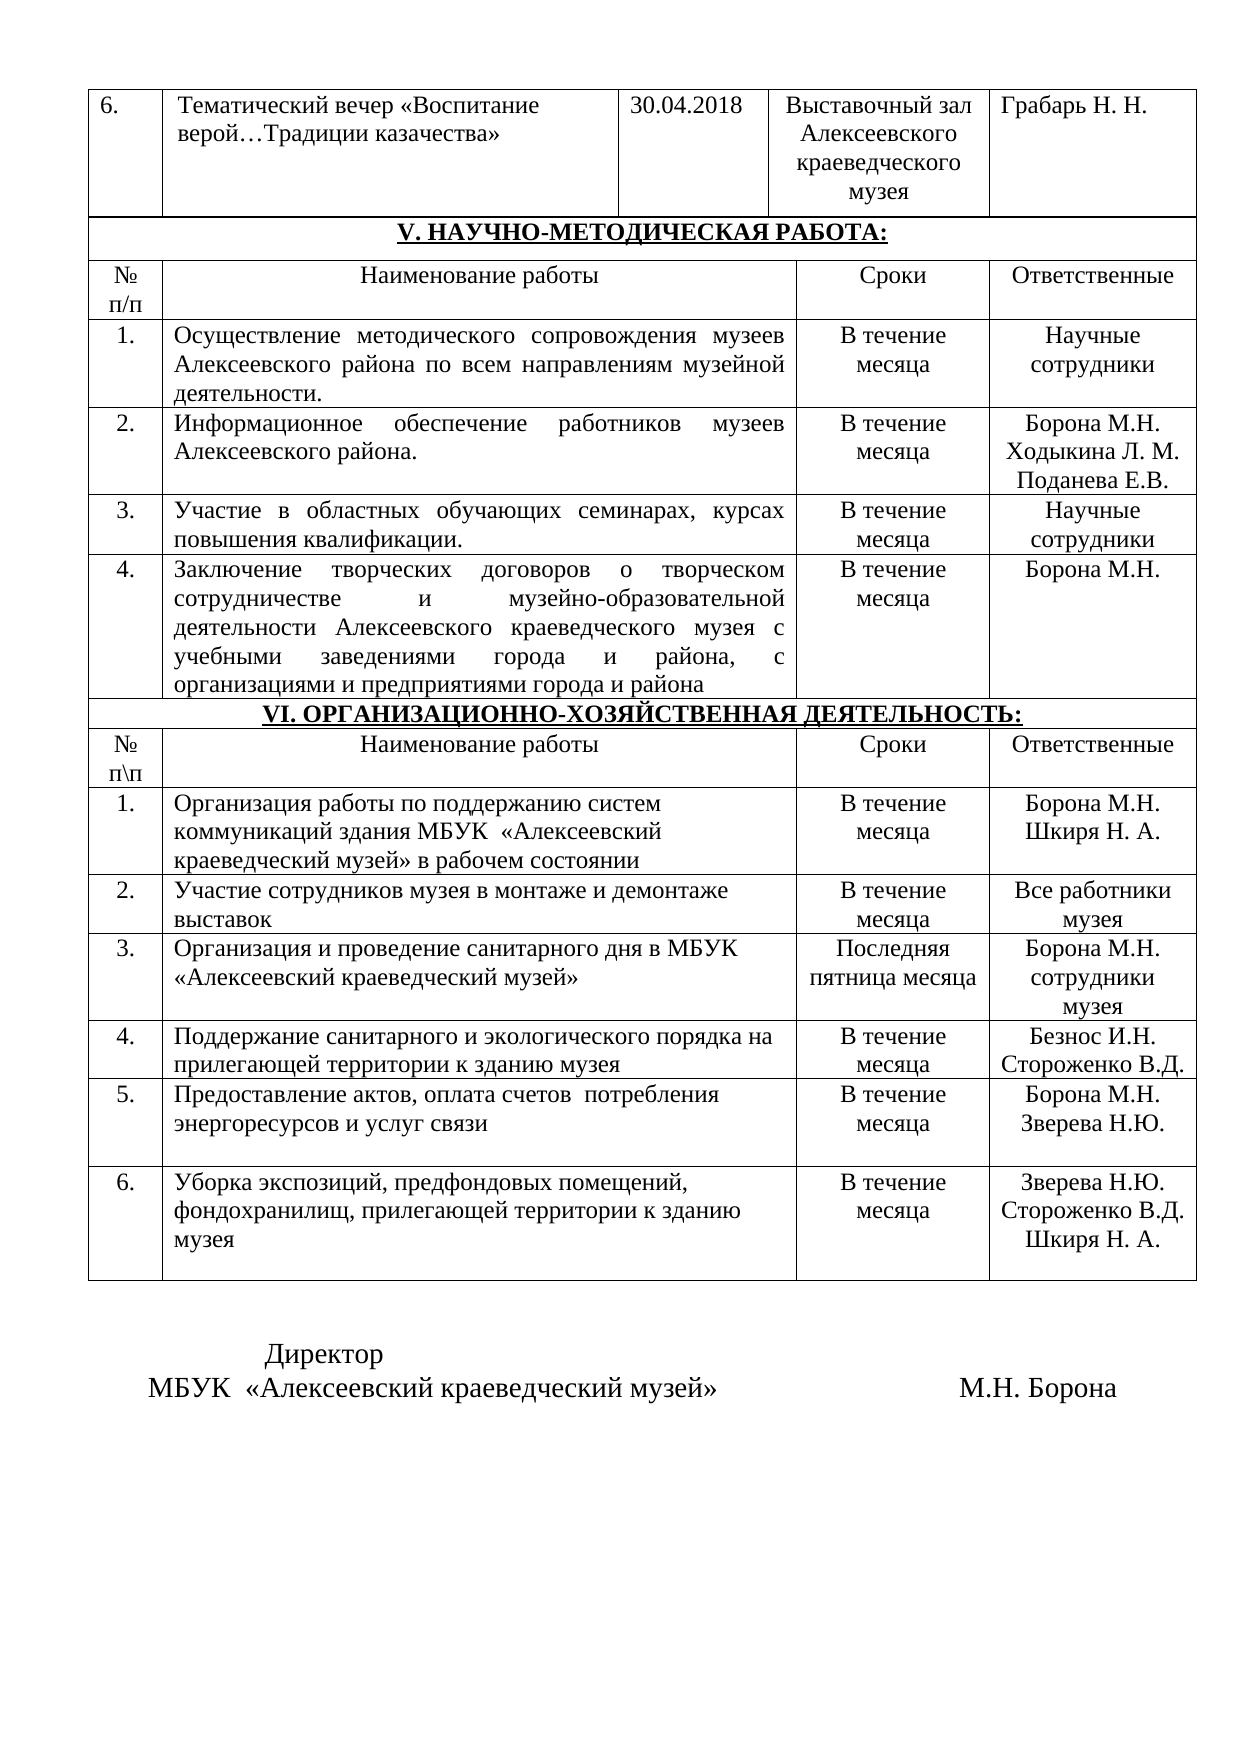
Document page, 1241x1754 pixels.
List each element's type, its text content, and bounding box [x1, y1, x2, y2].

table_cell 1. [89, 788, 162, 874]
table_cell 2. [89, 408, 162, 494]
table_cell 30.04.2018 [619, 90, 768, 216]
table_cell Осуществление методического сопровождения музеев Алексеевского района по всем направлениям музейной деятельности. [163, 320, 796, 407]
table_cell 4. [89, 1021, 162, 1078]
table_cell V. НАУЧНО-МЕТОДИЧЕСКАЯ РАБОТА: [89, 218, 1196, 259]
table_cell В течение месяца [797, 875, 989, 932]
table_cell Грабарь Н. Н. [990, 90, 1196, 216]
table_cell Поддержание санитарного и экологического порядка на прилегающей территории к зданию музея [163, 1021, 796, 1078]
table_cell Участие в областных обучающих семинарах, курсах повышения квалификации. [163, 495, 796, 553]
table_cell Борона М.Н. [990, 555, 1196, 698]
table_cell В течение месяца [797, 555, 989, 698]
table_cell Сроки [797, 729, 989, 787]
table_cell Наименование работы [163, 261, 796, 319]
table_cell В течение месяца [797, 1167, 989, 1279]
table_cell Зверева Н.Ю. Стороженко В.Д. Шкиря Н. А. [990, 1167, 1196, 1279]
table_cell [769, 90, 989, 216]
table_cell Ответственные [990, 261, 1196, 319]
table_cell Ответственные [990, 729, 1196, 787]
table_cell VI. ОРГАНИЗАЦИОННО-ХОЗЯЙСТВЕННАЯ ДЕЯТЕЛЬНОСТЬ: [89, 699, 1196, 728]
table_cell Информационное обеспечение работников музеев Алексеевского района. [163, 408, 796, 494]
text Директор [148, 1337, 1152, 1370]
table_cell В течение месяца [797, 1021, 989, 1078]
table_cell Научные сотрудники [990, 320, 1196, 407]
table_cell 3. [89, 934, 162, 1020]
table_cell Организация работы по поддержанию систем коммуникаций здания МБУК «Алексеевский краеведческий музей» в рабочем состоянии [163, 788, 796, 874]
table_cell Тематический вечер «Воспитание верой…Традиции казачества» [163, 90, 618, 216]
table_cell 6. [89, 1167, 162, 1279]
table_cell 1. [89, 320, 162, 407]
table_cell Борона М.Н. Зверева Н.Ю. [990, 1079, 1196, 1166]
table_cell В течение месяца [797, 408, 989, 494]
text МБУК «Алексеевский краеведческий музей» М.Н. Борона [148, 1370, 1152, 1404]
table_cell Борона М.Н. Ходыкина Л. М. Поданева Е.В. [990, 408, 1196, 494]
table_cell Последняя пятница месяца [797, 934, 989, 1020]
table_cell Борона М.Н. сотрудники музея [990, 934, 1196, 1020]
table_cell Участие сотрудников музея в монтаже и демонтаже выставок [163, 875, 796, 932]
table_cell № п/п [89, 261, 162, 319]
table_cell Наименование работы [163, 729, 796, 787]
table_cell Заключение творческих договоров о творческом сотрудничестве и музейно-образовательной деятельности Алексеевского краеведческого музея с учебными заведениями города и района, с организациями и предприятиями города и района [163, 555, 796, 698]
table_cell 3. [89, 495, 162, 553]
table_cell Организация и проведение санитарного дня в МБУК «Алексеевский краеведческий музей» [163, 934, 796, 1020]
table_cell 4. [89, 555, 162, 698]
table_cell 6. [89, 90, 162, 216]
table_cell Сроки [797, 261, 989, 319]
table_cell В течение месяца [797, 788, 989, 874]
table_cell Предоставление актов, оплата счетов потребления энергоресурсов и услуг связи [163, 1079, 796, 1166]
table_cell Борона М.Н. Шкиря Н. А. [990, 788, 1196, 874]
table_cell № п\п [89, 729, 162, 787]
table_cell В течение месяца [797, 1079, 989, 1166]
table_cell Безнос И.Н. Стороженко В.Д. [990, 1021, 1196, 1078]
table_cell Все работники музея [990, 875, 1196, 932]
table_cell 2. [89, 875, 162, 932]
table_cell Уборка экспозиций, предфондовых помещений, фондохранилищ, прилегающей территории к зданию музея [163, 1167, 796, 1279]
table_cell 5. [89, 1079, 162, 1166]
table_cell В течение месяца [797, 320, 989, 407]
table_cell Научные сотрудники [990, 495, 1196, 553]
table_cell В течение месяца [797, 495, 989, 553]
